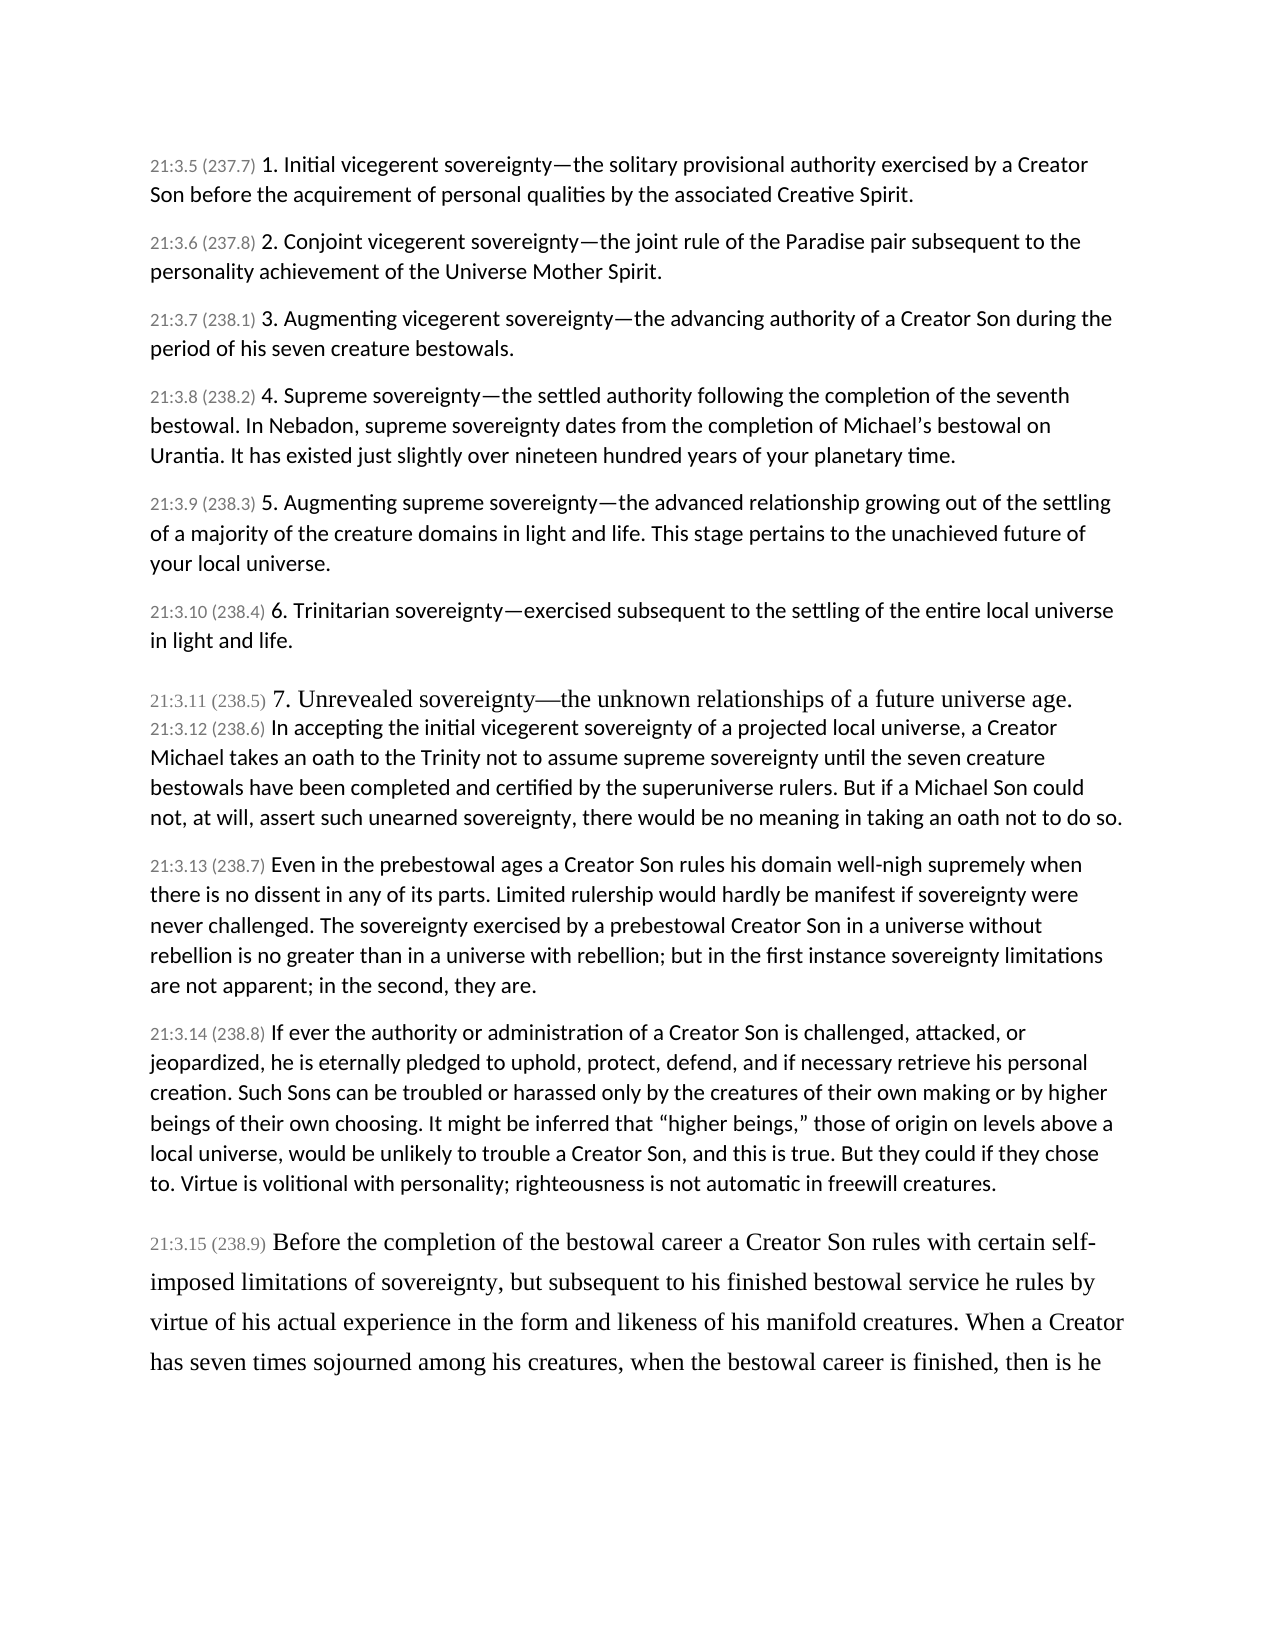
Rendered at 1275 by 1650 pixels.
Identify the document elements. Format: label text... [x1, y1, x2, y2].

text 21:3.7 (238.1) 3. Augmenting vicegerent sovereignty—the advancing authority of a Creator Son during the period of his seven creature bestowals. [150, 304, 1125, 362]
text 21:3.6 (237.8) 2. Conjoint vicegerent sovereignty—the joint rule of the Paradise pair subsequent to the personality achievement of the Universe Mother Spirit. [150, 227, 1125, 285]
text 21:3.10 (238.4) 6. Trinitarian sovereignty—exercised subsequent to the settling of the entire local universe in light and life. [150, 596, 1125, 654]
text 21:3.13 (238.7) Even in the prebestowal ages a Creator Son rules his domain well-nigh supremely when there is no dissent in any of its parts. Limited rulership would hardly be manifest if sovereignty were never challenged. The sovereignty exercised by a prebestowal Creator Son in a universe without rebellion is no greater than in a universe with rebellion; but in the first instance sovereignty limitations are not apparent; in the second, they are. [150, 850, 1125, 999]
text 21:3.5 (237.7) 1. Initial vicegerent sovereignty—the solitary provisional authority exercised by a Creator Son before the acquirement of personal qualities by the associated Creative Spirit. [150, 150, 1125, 208]
text 21:3.8 (238.2) 4. Supreme sovereignty—the settled authority following the completion of the seventh bestowal. In Nebadon, supreme sovereignty dates from the completion of Michael’s bestowal on Urantia. It has existed just slightly over nineteen hundred years of your planetary time. [150, 381, 1125, 470]
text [150, 1216, 1125, 1426]
text 21:3.11 (238.5) 7. Unrevealed sovereignty—the unknown relationships of a future universe age. [150, 673, 1125, 713]
text 21:3.14 (238.8) If ever the authority or administration of a Creator Son is challenged, attacked, or jeopardized, he is eternally pledged to uphold, protect, defend, and if necessary retrieve his personal creation. Such Sons can be troubled or harassed only by the creatures of their own making or by higher beings of their own choosing. It might be inferred that “higher beings,” those of origin on levels above a local universe, would be unlikely to trouble a Creator Son, and this is true. But they could if they chose to. Virtue is volitional with personality; righteousness is not automatic in freewill creatures. [150, 1018, 1125, 1197]
text 21:3.9 (238.3) 5. Augmenting supreme sovereignty—the advanced relationship growing out of the settling of a majority of the creature domains in light and life. This stage pertains to the unachieved future of your local universe. [150, 488, 1125, 577]
text 21:3.12 (238.6) In accepting the initial vicegerent sovereignty of a projected local universe, a Creator Michael takes an oath to the Trinity not to assume supreme sovereignty until the seven creature bestowals have been completed and certified by the superuniverse rulers. But if a Michael Son could not, at will, assert such unearned sovereignty, there would be no meaning in taking an oath not to do so. [150, 713, 1125, 832]
